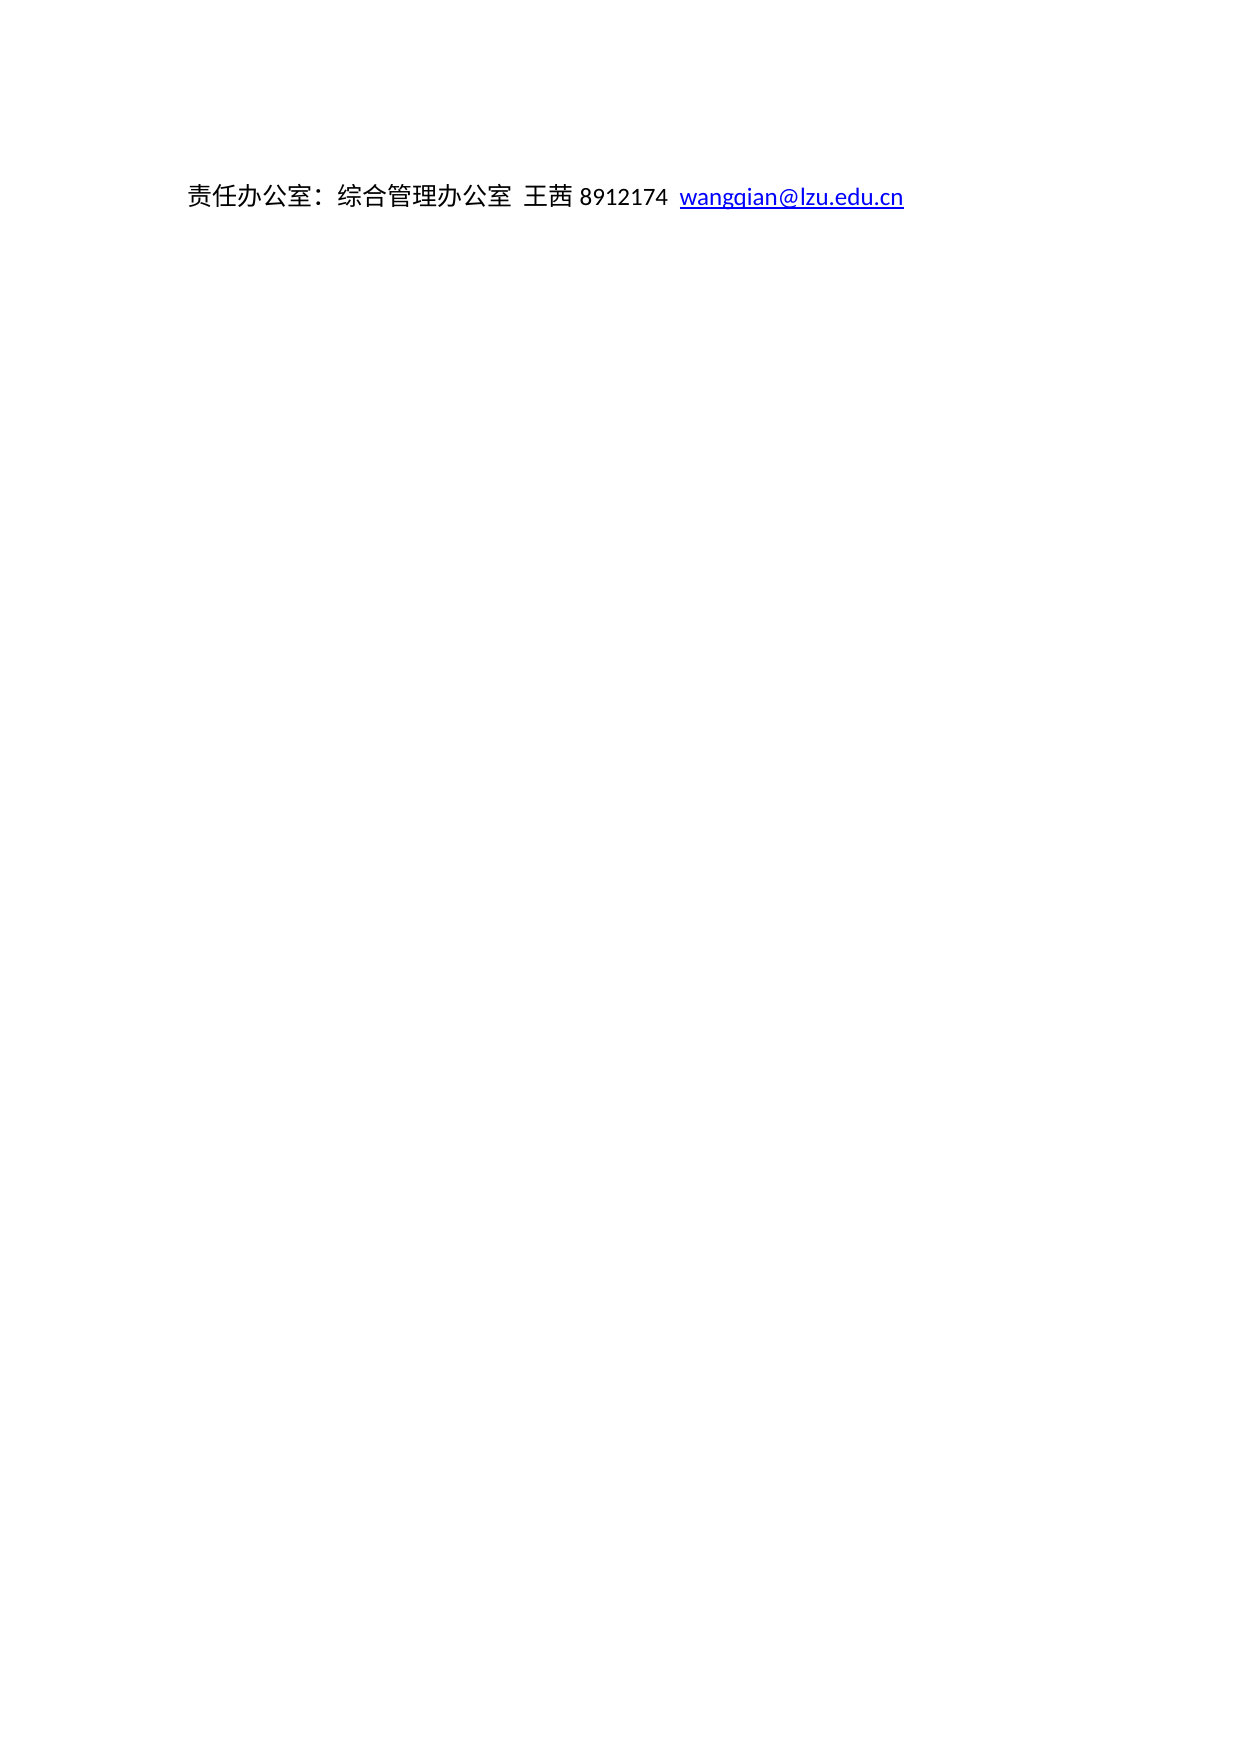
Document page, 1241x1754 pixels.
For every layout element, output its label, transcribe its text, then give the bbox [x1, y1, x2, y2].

text 责任办公室：综合管理办公室 王茜 8912174 wangqian@lzu.edu.cn [187, 162, 1053, 227]
